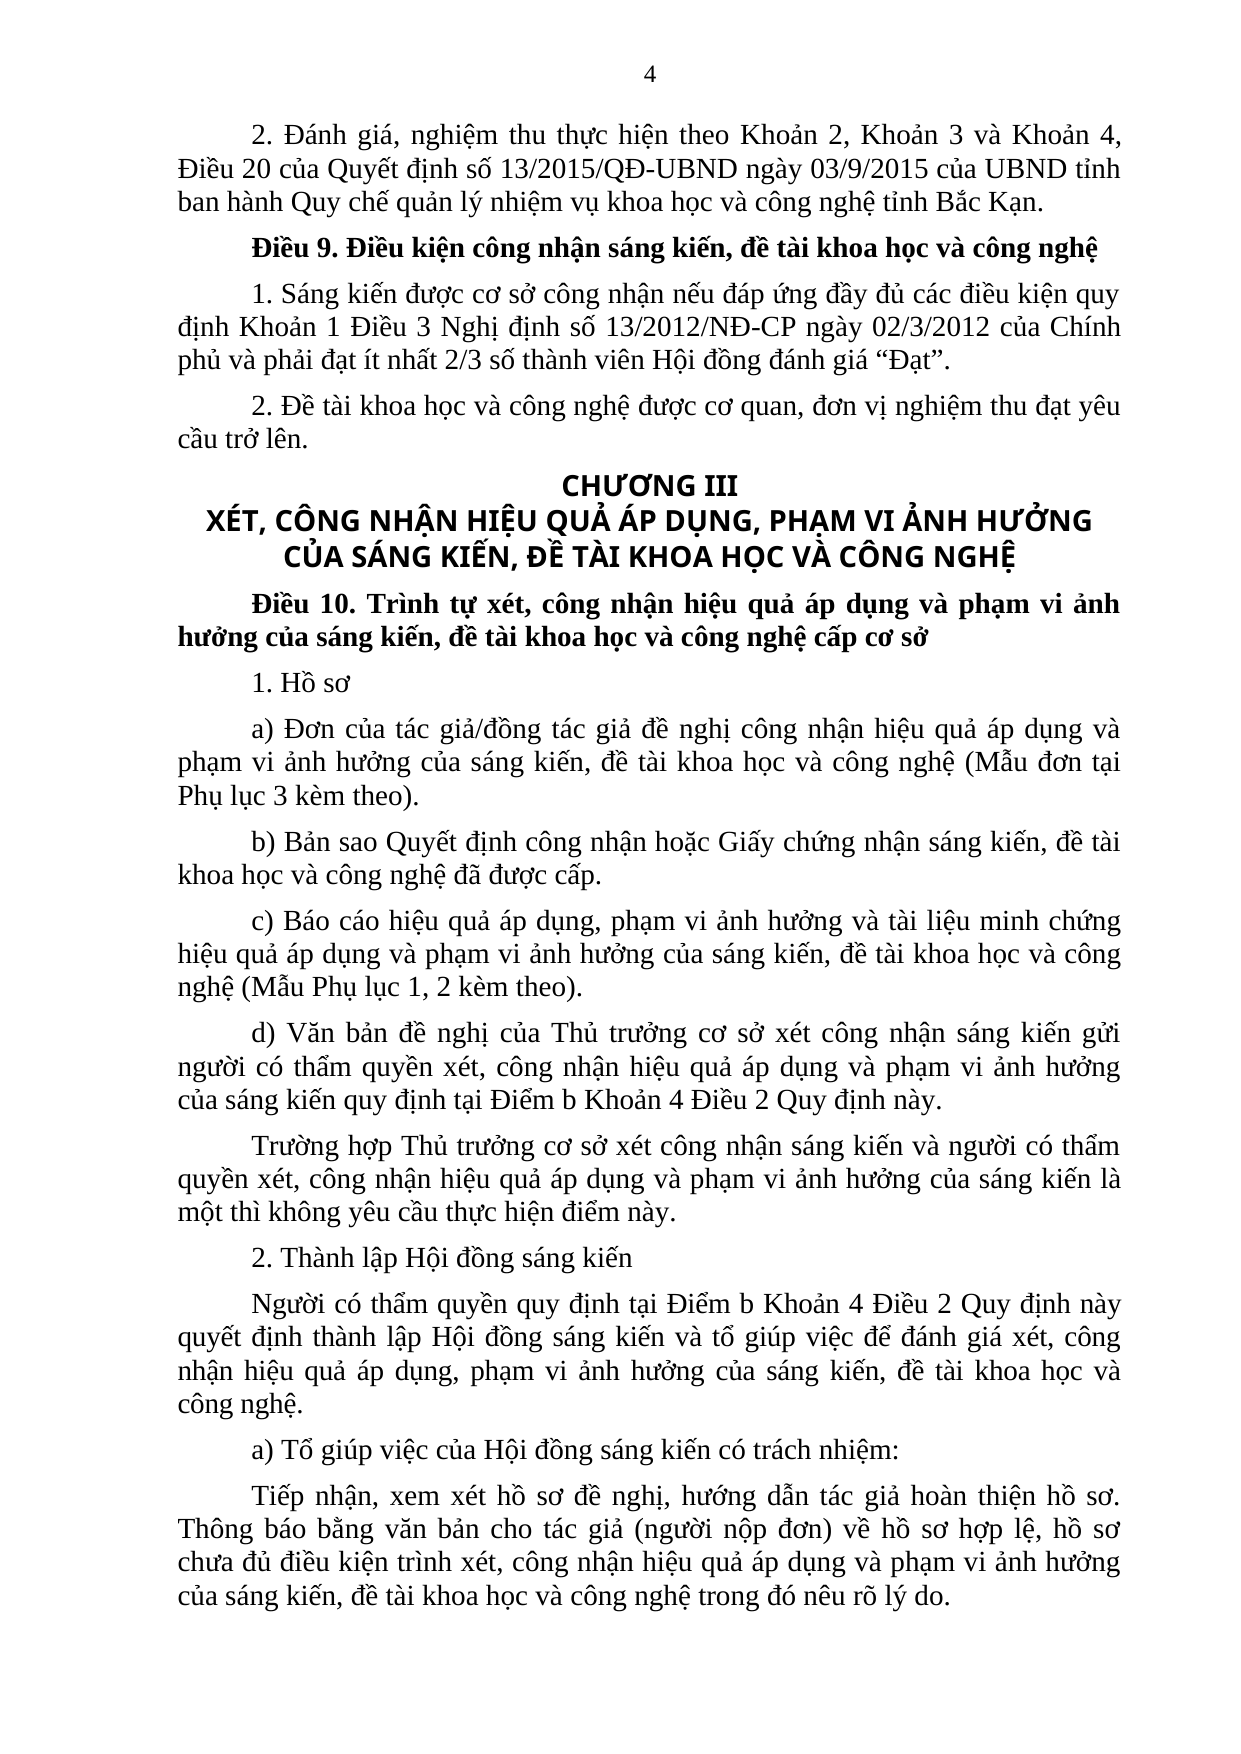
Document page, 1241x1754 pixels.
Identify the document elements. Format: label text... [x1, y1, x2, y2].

text 2. Đề tài khoa học và công nghệ được cơ quan, đơn vị nghiệm thu đạt yêu cầu trở lên. [177, 389, 1122, 456]
text CHƯƠNG III [177, 468, 1122, 503]
text 2. Đánh giá, nghiệm thu thực hiện theo Khoản 2, Khoản 3 và Khoản 4, Điều 20 của Quyết định số 13/2015/QĐ-UBND ngày 03/9/2015 của UBND tỉnh ban hành Quy chế quản lý nhiệm vụ khoa học và công nghệ tỉnh Bắc Kạn. [177, 118, 1122, 218]
text 1. Sáng kiến được cơ sở công nhận nếu đáp ứng đầy đủ các điều kiện quy định Khoản 1 Điều 3 Nghị định số 13/2012/NĐ-CP ngày 02/3/2012 của Chính phủ và phải đạt ít nhất 2/3 số thành viên Hội đồng đánh giá “Đạt”. [177, 276, 1122, 376]
text Tiếp nhận, xem xét hồ sơ đề nghị, hướng dẫn tác giả hoàn thiện hồ sơ. Thông báo bằng văn bản cho tác giả (người nộp đơn) về hồ sơ hợp lệ, hồ sơ chưa đủ điều kiện trình xét, công nhận hiệu quả áp dụng và phạm vi ảnh hưởng của sáng kiến, đề tài khoa học và công nghệ trong đó nêu rõ lý do. [177, 1478, 1122, 1612]
text a) Đơn của tác giả/đồng tác giả đề nghị công nhận hiệu quả áp dụng và phạm vi ảnh hưởng của sáng kiến, đề tài khoa học và công nghệ (Mẫu đơn tại Phụ lục 3 kèm theo). [177, 712, 1122, 812]
text a) Tổ giúp việc của Hội đồng sáng kiến có trách nhiệm: [177, 1433, 1122, 1466]
text c) Báo cáo hiệu quả áp dụng, phạm vi ảnh hưởng và tài liệu minh chứng hiệu quả áp dụng và phạm vi ảnh hưởng của sáng kiến, đề tài khoa học và công nghệ (Mẫu Phụ lục 1, 2 kèm theo). [177, 903, 1122, 1003]
text Điều 10. Trình tự xét, công nhận hiệu quả áp dụng và phạm vi ảnh hưởng của sáng kiến, đề tài khoa học và công nghệ cấp cơ sở [177, 587, 1122, 653]
text Người có thẩm quyền quy định tại Điểm b Khoản 4 Điều 2 Quy định này quyết định thành lập Hội đồng sáng kiến và tổ giúp việc để đánh giá xét, công nhận hiệu quả áp dụng, phạm vi ảnh hưởng của sáng kiến, đề tài khoa học và công nghệ. [177, 1287, 1122, 1420]
text Trường hợp Thủ trưởng cơ sở xét công nhận sáng kiến và người có thẩm quyền xét, công nhận hiệu quả áp dụng và phạm vi ảnh hưởng của sáng kiến là một thì không yêu cầu thực hiện điểm này. [177, 1128, 1122, 1228]
text d) Văn bản đề nghị của Thủ trưởng cơ sở xét công nhận sáng kiến gửi người có thẩm quyền xét, công nhận hiệu quả áp dụng và phạm vi ảnh hưởng của sáng kiến quy định tại Điểm b Khoản 4 Điều 2 Quy định này. [177, 1016, 1122, 1116]
text Điều 9. Điều kiện công nhận sáng kiến, đề tài khoa học và công nghệ [177, 231, 1122, 264]
text 2. Thành lập Hội đồng sáng kiến [177, 1241, 1122, 1274]
text XÉT, CÔNG NHẬN HIỆU QUẢ ÁP DỤNG, PHẠM VI ẢNH HƯỞNG CỦA SÁNG KIẾN, ĐỀ TÀI KHOA HỌC VÀ CÔNG NGHỆ [177, 503, 1122, 574]
text 1. Hồ sơ [177, 666, 1122, 699]
text b) Bản sao Quyết định công nhận hoặc Giấy chứng nhận sáng kiến, đề tài khoa học và công nghệ đã được cấp. [177, 824, 1122, 891]
